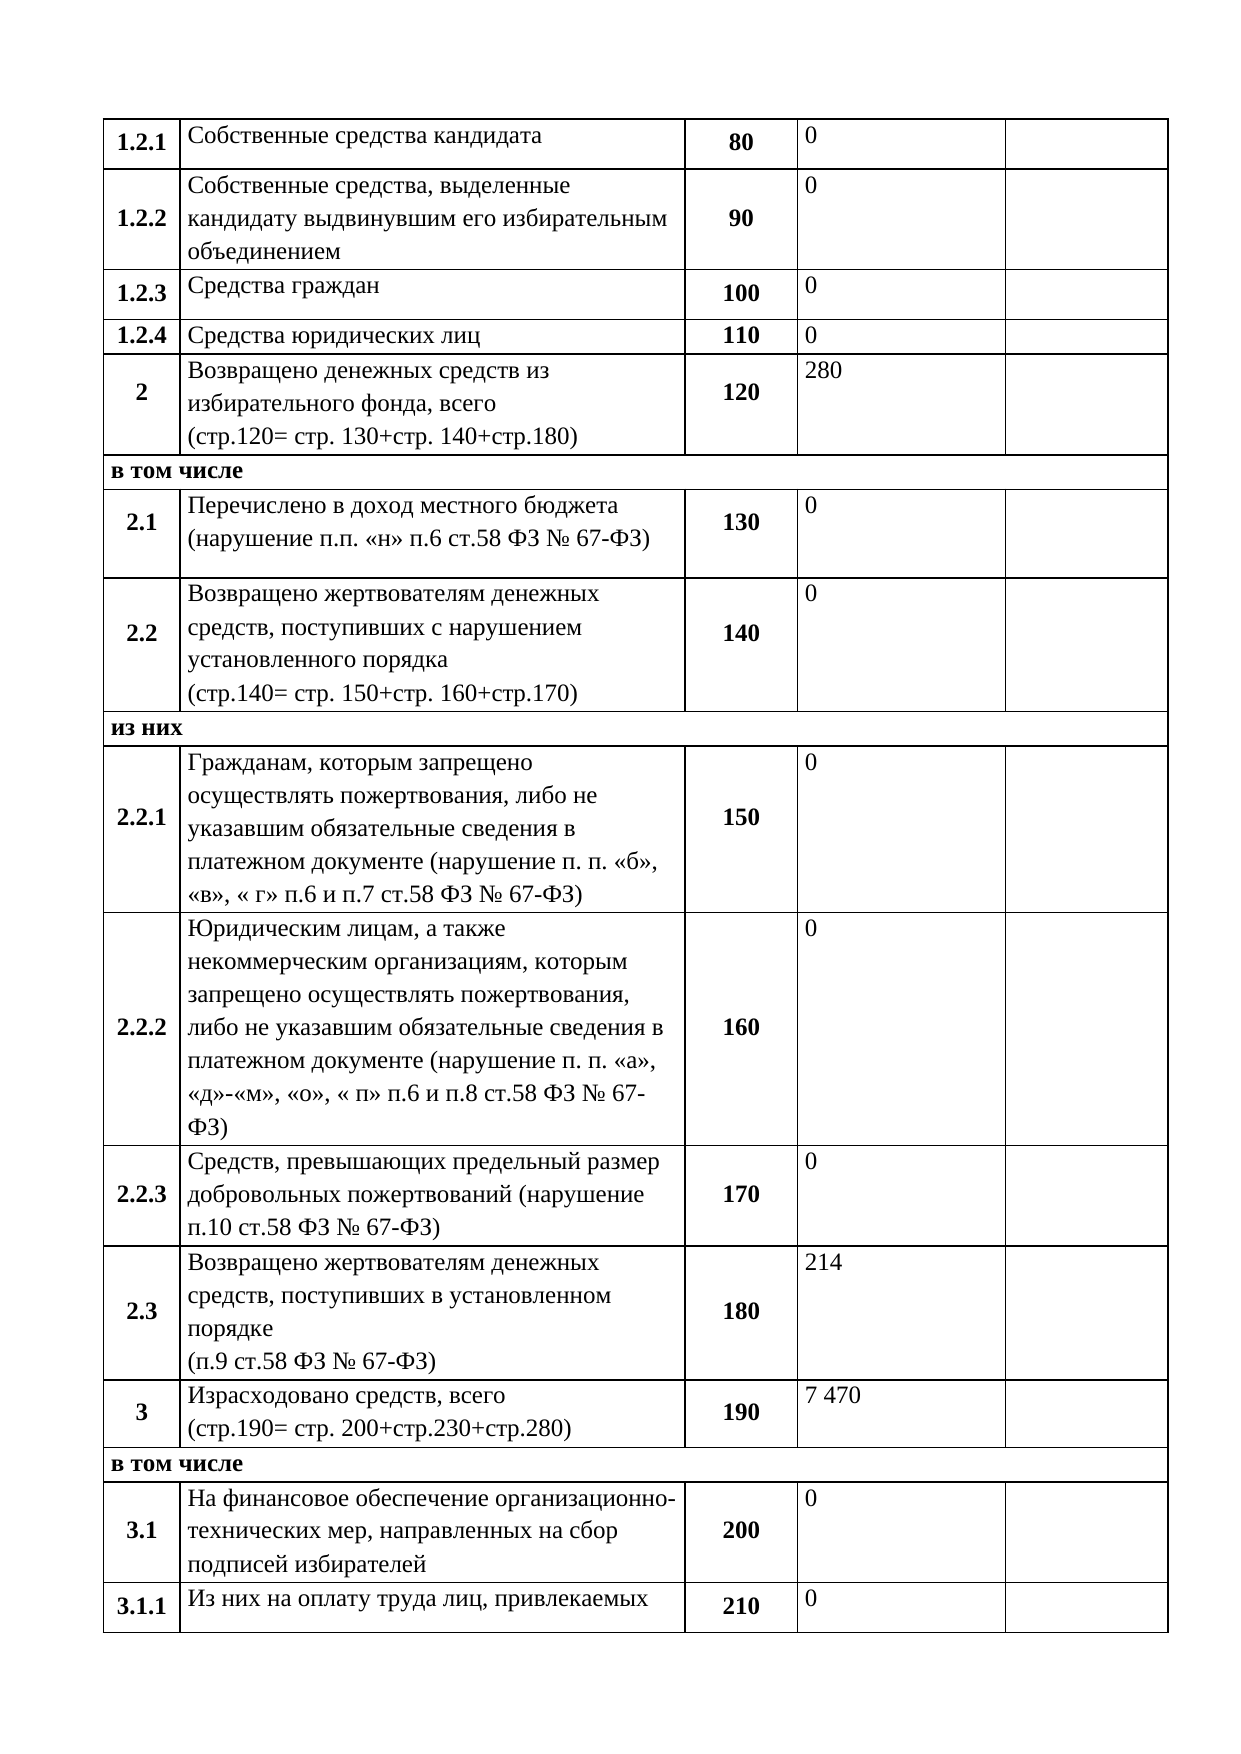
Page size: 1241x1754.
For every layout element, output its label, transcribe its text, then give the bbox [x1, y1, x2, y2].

table_cell 0 [798, 170, 1005, 269]
table_cell [1006, 355, 1167, 454]
table_cell [1006, 1381, 1167, 1446]
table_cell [181, 1583, 684, 1632]
table_cell 1.2.1 [104, 120, 179, 168]
table_cell 1.2.4 [104, 320, 179, 353]
table_cell 2.2 [104, 579, 179, 711]
table_cell На финансовое обеспечение организационно-технических мер, направленных на сбор подписей избирателей [181, 1483, 684, 1582]
table_cell 1.2.3 [104, 270, 179, 319]
table_cell [1006, 1583, 1167, 1632]
table_cell 100 [686, 270, 797, 319]
table_cell [1006, 1483, 1167, 1582]
table_cell [1006, 320, 1167, 353]
table_cell 0 [798, 1483, 1005, 1582]
table_cell Средства юридических лиц [181, 320, 684, 353]
table_cell 210 [686, 1583, 797, 1632]
table_cell 2.3 [104, 1247, 179, 1379]
table_cell 7 470 [798, 1381, 1005, 1446]
table_cell [1006, 1247, 1167, 1379]
table_cell 80 [686, 120, 797, 168]
table_cell Возвращено денежных средств из избирательного фонда, всего (стр.120= стр. 130+стр. 140+стр.180) [181, 355, 684, 454]
table_cell 140 [686, 579, 797, 711]
table_cell 160 [686, 913, 797, 1144]
table_cell 130 [686, 490, 797, 577]
table_cell 180 [686, 1247, 797, 1379]
table_cell 170 [686, 1146, 797, 1245]
table_cell 0 [798, 747, 1005, 912]
table_cell 190 [686, 1381, 797, 1446]
table_cell [1006, 120, 1167, 168]
table_cell Средства граждан [181, 270, 684, 319]
table_cell 0 [798, 320, 1005, 353]
table_cell [1006, 913, 1167, 1144]
table_cell в том числе [104, 1448, 1167, 1481]
table_cell 3.1.1 [104, 1583, 179, 1632]
table_cell 3.1 [104, 1483, 179, 1582]
table_cell Юридическим лицам, а также некоммерческим организациям, которым запрещено осуществлять пожертвования, либо не указавшим обязательные сведения в платежном документе (нарушение п. п. «а», «д»-«м», «о», « п» п.6 и п.8 ст.58 ФЗ № 67-ФЗ) [181, 913, 684, 1144]
table_cell 200 [686, 1483, 797, 1582]
table_cell 3 [104, 1381, 179, 1446]
table_cell 2.2.1 [104, 747, 179, 912]
table_cell 110 [686, 320, 797, 353]
table_cell 90 [686, 170, 797, 269]
table_cell 0 [798, 1146, 1005, 1245]
table_cell 2.2.3 [104, 1146, 179, 1245]
table_cell 2.1 [104, 490, 179, 577]
table_cell 0 [798, 913, 1005, 1144]
table_cell Собственные средства, выделенные кандидату выдвинувшим его избирательным объединением [181, 170, 684, 269]
table_cell 150 [686, 747, 797, 912]
table_cell Возвращено жертвователям денежных средств, поступивших в установленном порядке (п.9 ст.58 ФЗ № 67-ФЗ) [181, 1247, 684, 1379]
table_cell [1006, 747, 1167, 912]
table_cell [1006, 579, 1167, 711]
table_cell 0 [798, 120, 1005, 168]
table_cell Средств, превышающих предельный размер добровольных пожертвований (нарушение п.10 ст.58 ФЗ № 67-ФЗ) [181, 1146, 684, 1245]
table_cell 0 [798, 490, 1005, 577]
table_cell Возвращено жертвователям денежных средств, поступивших с нарушением установленного порядка (стр.140= стр. 150+стр. 160+стр.170) [181, 579, 684, 711]
table_cell Израсходовано средств, всего (стр.190= стр. 200+стр.230+стр.280) [181, 1381, 684, 1446]
table_cell [1006, 170, 1167, 269]
table_cell 120 [686, 355, 797, 454]
table_cell 2.2.2 [104, 913, 179, 1144]
table_cell 2 [104, 355, 179, 454]
table_cell 214 [798, 1247, 1005, 1379]
table_cell в том числе [104, 456, 1167, 488]
table_cell Перечислено в доход местного бюджета (нарушение п.п. «н» п.6 ст.58 ФЗ № 67-ФЗ) [181, 490, 684, 577]
table_cell 280 [798, 355, 1005, 454]
table_cell Гражданам, которым запрещено осуществлять пожертвования, либо не указавшим обязательные сведения в платежном документе (нарушение п. п. «б», «в», « г» п.6 и п.7 ст.58 ФЗ № 67-ФЗ) [181, 747, 684, 912]
table_cell 1.2.2 [104, 170, 179, 269]
table_cell [1006, 490, 1167, 577]
table_cell [1006, 270, 1167, 319]
table_cell 0 [798, 579, 1005, 711]
table_cell из них [104, 712, 1167, 745]
table_cell Собственные средства кандидата [181, 120, 684, 168]
table_cell [1006, 1146, 1167, 1245]
table_cell 0 [798, 270, 1005, 319]
table_cell 0 [798, 1583, 1005, 1632]
